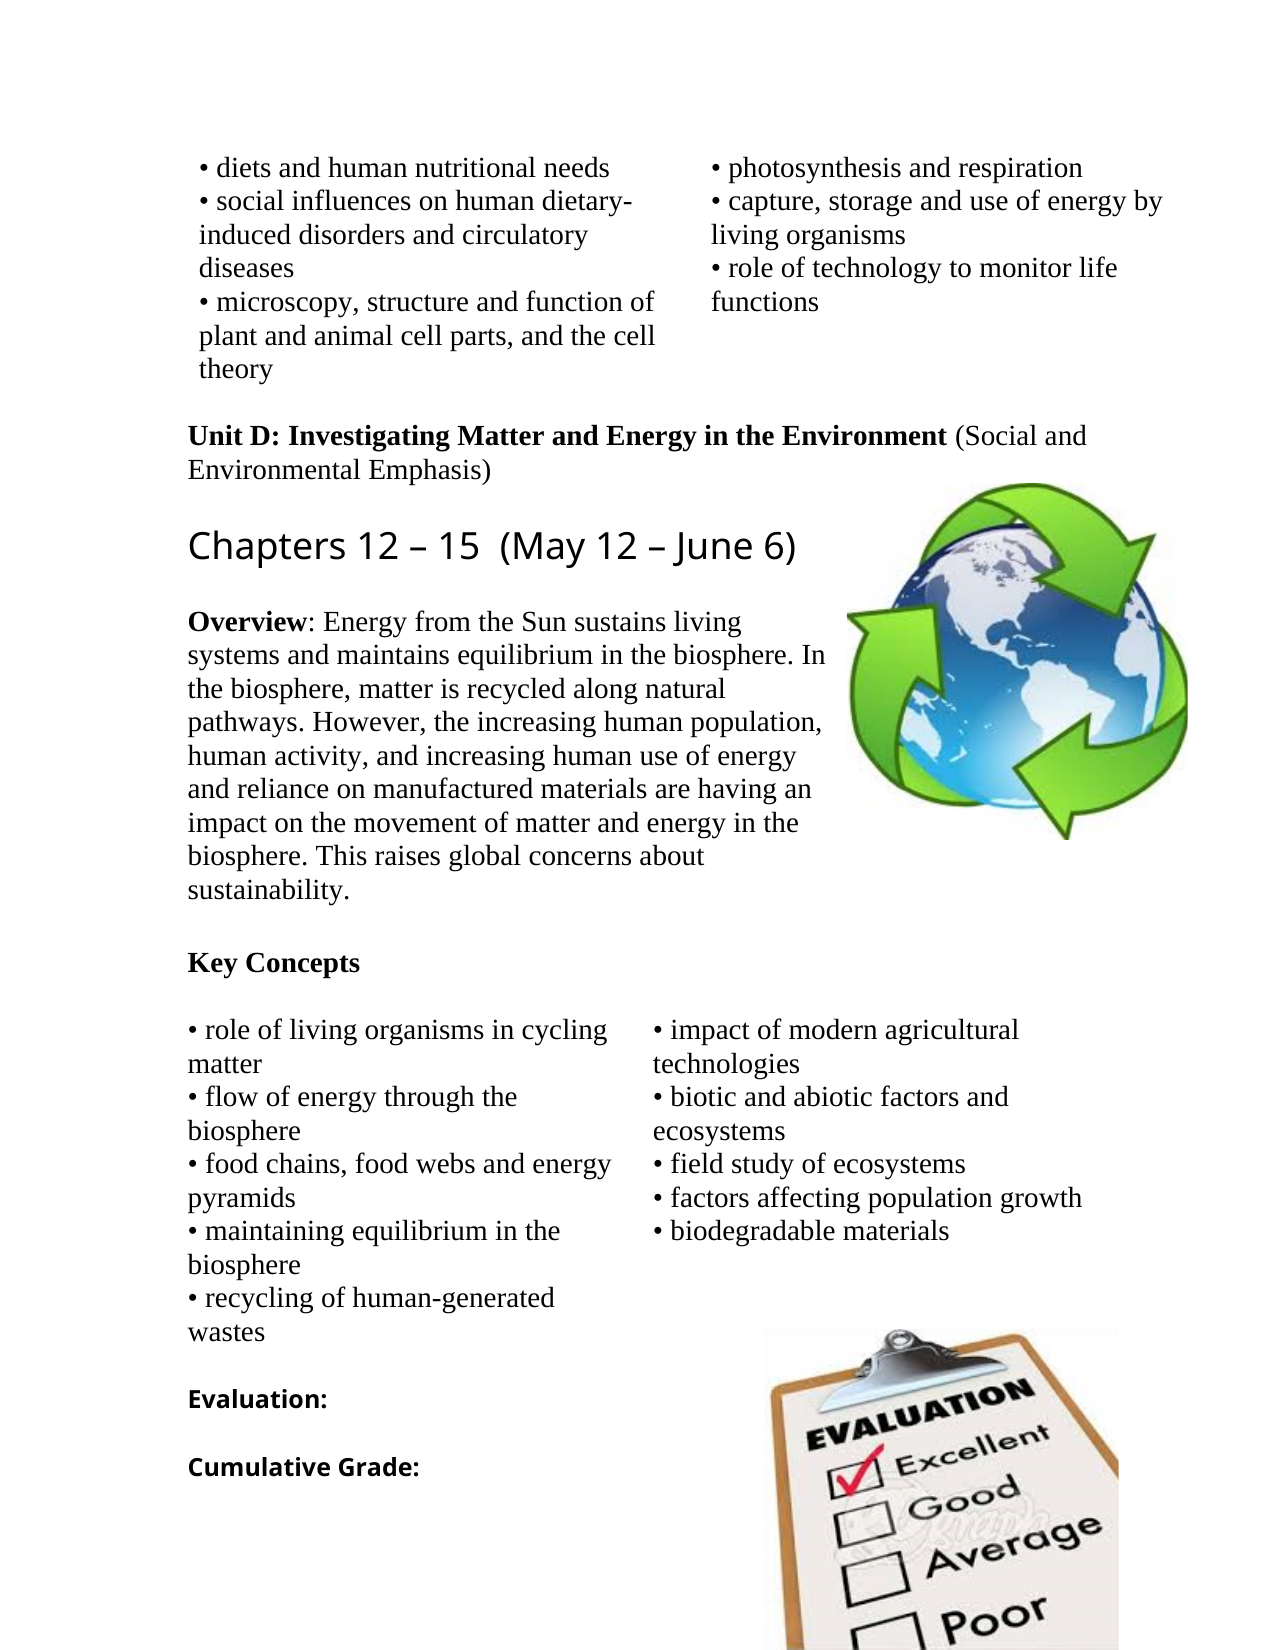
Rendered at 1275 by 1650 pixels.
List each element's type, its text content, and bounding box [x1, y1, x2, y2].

text Evaluation: [187, 1382, 762, 1416]
picture [762, 1329, 1118, 1649]
table_header • impact of modern agricultural technologies • biotic and abiotic factors and ecosystems • field study of ecosystems • factors affecting population growth • biodegradable materials [641, 979, 1107, 1348]
table_header [176, 150, 1200, 418]
text Chapters 12 – 15 (May 12 – June 6) [187, 519, 846, 570]
text Key Concepts [187, 945, 1087, 979]
text Overview: Energy from the Sun sustains living systems and maintains equilibrium in the biosphere. In the biosphere, matter is recycled along natural pathways. However, the increasing human population, human activity, and increasing human use of energy and reliance on manufactured materials are having an impact on the movement of matter and energy in the biosphere. This raises global concerns about sustainability. [187, 604, 1087, 906]
picture [846, 483, 1188, 840]
table_header • role of living organisms in cycling matter • flow of energy through the biosphere • food chains, food webs and energy pyramids • maintaining equilibrium in the biosphere • recycling of human-generated wastes [176, 979, 641, 1348]
text Unit D: Investigating Matter and Energy in the Environment (Social and Environmental Emphasis) [187, 418, 1087, 486]
text Cumulative Grade: [187, 1450, 762, 1484]
